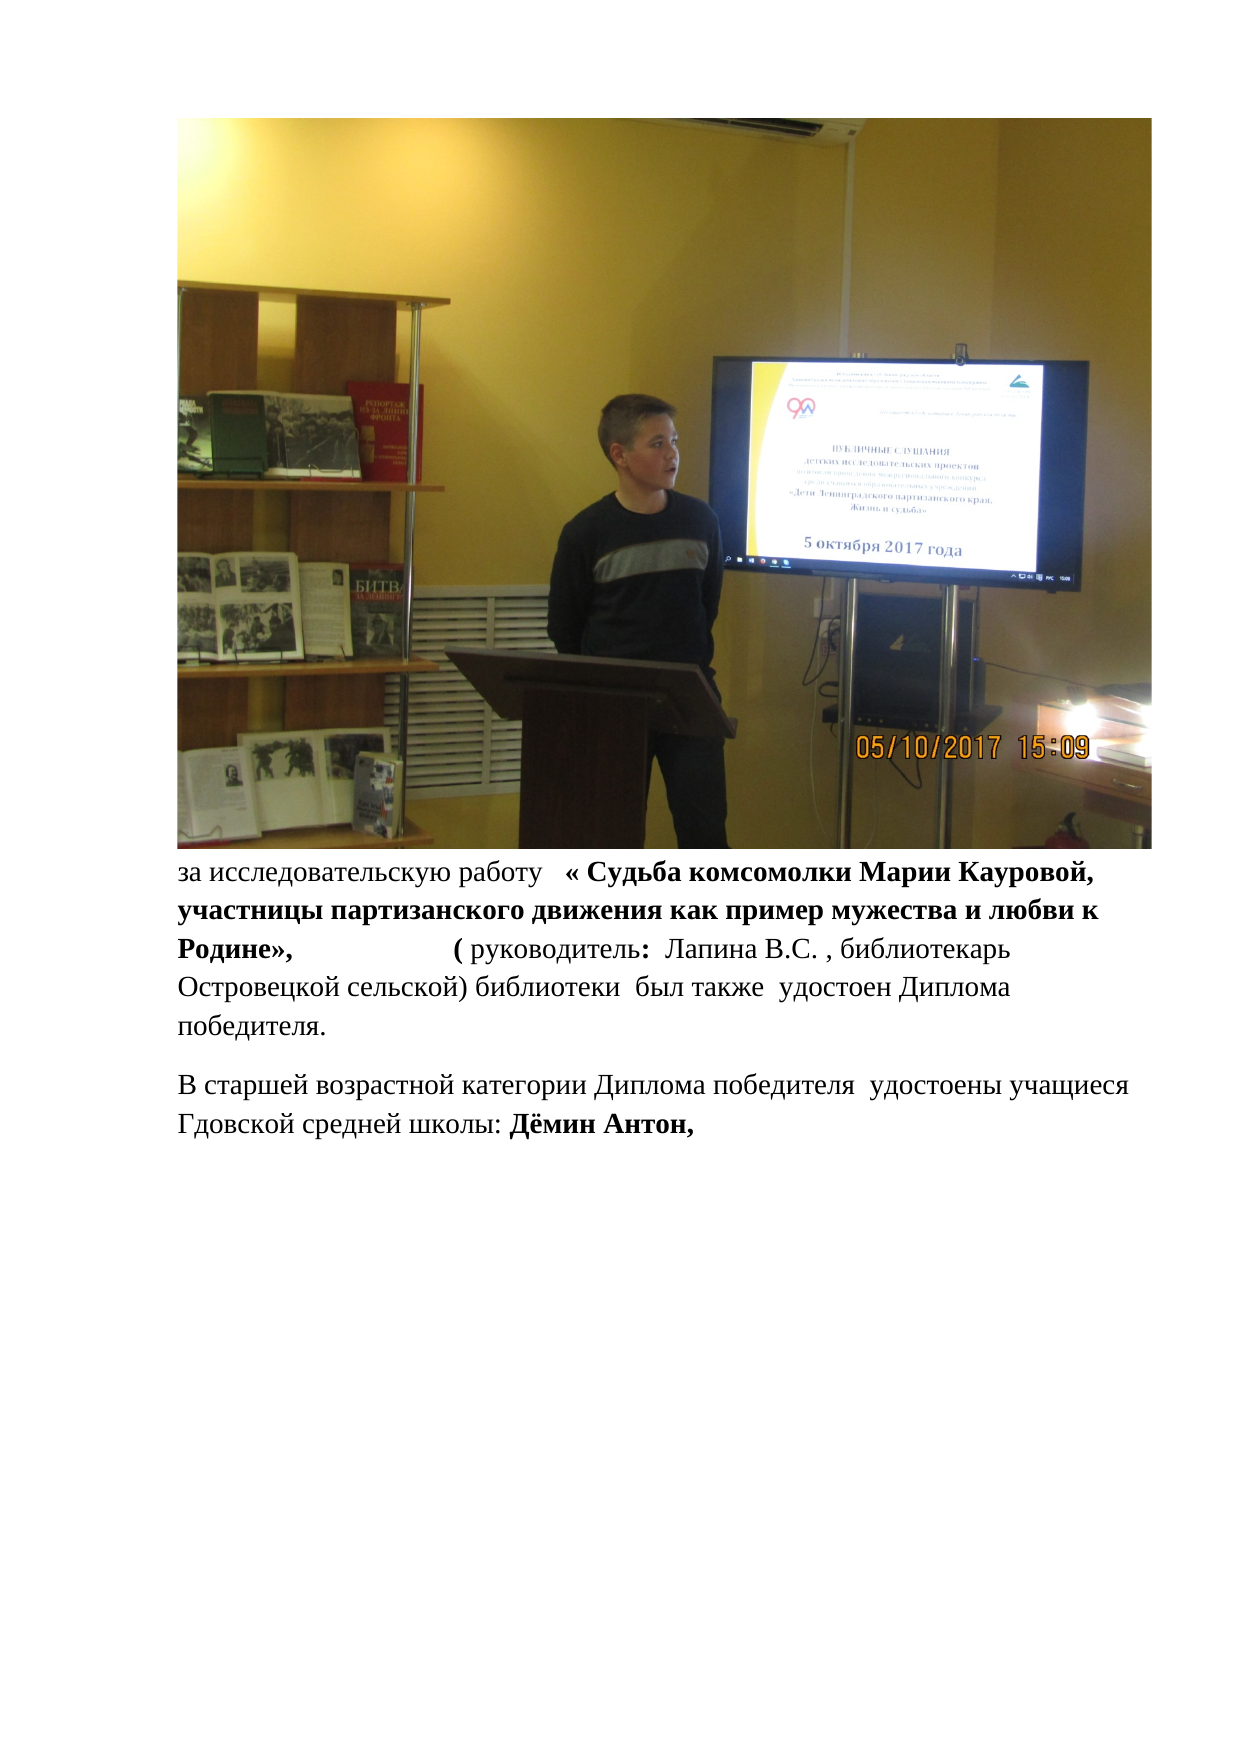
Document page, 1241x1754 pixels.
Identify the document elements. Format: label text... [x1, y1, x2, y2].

text В старшей возрастной категории Диплома победителя удостоены учащиеся Гдовской средней школы: Дёмин Антон, учащийся 10 класса за исследовательскую работу «Жизнь и подвиг юной партизанки Ирины Николаевой», (руководитель: Буркова П. М., библиотекарь Гдовской районной центральной библиотеки) и Иванов Виталий, учащийся 9 класса за работу « Воин. Поэт. Прозаик Лев Маляков», ( руководитель Яковлева С.И., библиотекарь отделения по работе с детьми. ) Дипломы участников конкурса получили школьники Гдовской средней школы Ломакова Елизавета, 8 класс (руководитель: Клевцова Н.И., руководитель отделения по работе с детьми МБУ « Гдовская районная центральная библиотека) и Борнусов Андрей , 11 класс, ( руководитель Борнусова Е.Л., библиотекарь Добручинской сельской модельной библиотеки) [177, 1067, 1152, 1139]
picture [177, 118, 1152, 849]
text А далее состоялась самая приятная и торжественная часть конференции – награждение победителей конкурса. В каждой возрастной категории были определены по три участника – победителя. По результатам конкурса наши гдовские школьники получили Дипломы победителя во всех номинациях! В младшей возрастной категории за исследовательскую работу « Лёня Богданов – герой моей малой родины» победителем стал Тарасов Тимофей, учащийся Яммской средней школы,( руководитель Тарасов К.С., учитель Яммской школы, руководитель военно – исторического кружка.) В средней возрастной категории победителями стали: учащаяся 8 класса Гдовской средней школы Семёнова Екатерина за исследовательскую работу « Сёстры Степановы - участницы партизанского движения в Гдовском районе», (руководитель Семёнова Н.А., библиотекарь Гдовской районной центральной библиотеки.) Иванов Борис за исследовательскую работу « Судьба комсомолки Марии Кауровой, участницы партизанского движения как пример мужества и любви к Родине», ( руководитель: Лапина В.С. , библиотекарь Островецкой сельской) библиотеки был также удостоен Диплома победителя. [177, 849, 1152, 1042]
